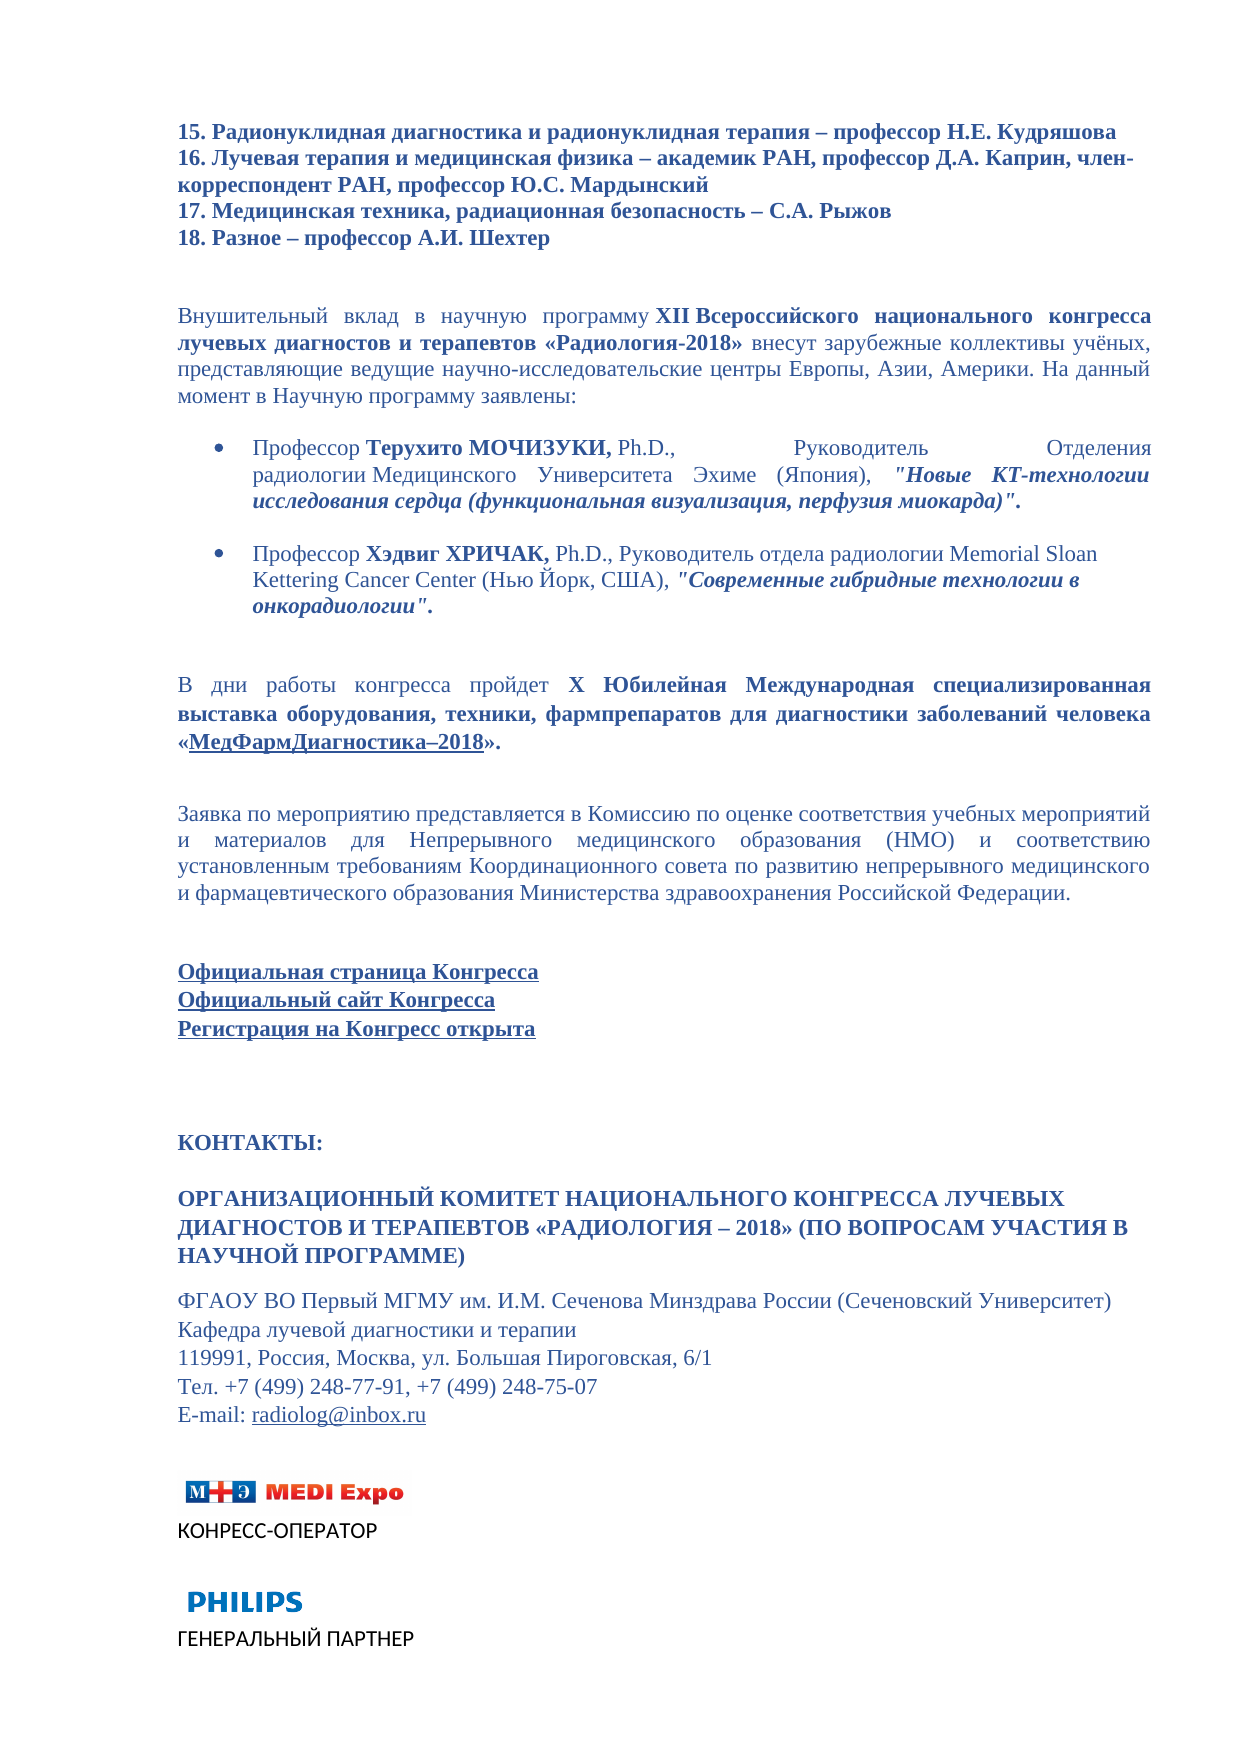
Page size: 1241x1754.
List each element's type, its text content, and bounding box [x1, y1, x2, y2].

text ФГАОУ ВО Первый МГМУ им. И.М. Сеченова Минздрава России (Сеченовский Университет) Кафедра лучевой диагностики и терапии 119991, Россия, Москва, ул. Большая Пироговская, 6/1 Тел. +7 (499) 248-77-91, +7 (499) 248-75-07 E-mail: radiolog@inbox.ru [177, 1287, 1152, 1428]
list Профессор Хэдвиг ХРИЧАК, Ph.D., Руководитель отдела радиологии Memorial Sloan Kettering Cancer Center (Нью Йорк, США), "Современные гибридные технологии в онкорадиологии". [215, 540, 1152, 619]
text 17. Медицинская техника, радиационная безопасность – С.А. Рыжов [177, 197, 1152, 223]
text Официальный сайт Конгресса [177, 986, 1152, 1013]
text ОРГАНИЗАЦИОННЫЙ КОМИТЕТ НАЦИОНАЛЬНОГО КОНГРЕССА ЛУЧЕВЫХ ДИАГНОСТОВ И ТЕРАПЕВТОВ «РАДИОЛОГИЯ – 2018» (ПО ВОПРОСАМ УЧАСТИЯ В НАУЧНОЙ ПРОГРАММЕ) [177, 1186, 1152, 1269]
text Регистрация на Конгресс открыта [177, 1015, 1152, 1041]
text Заявка по мероприятию представляется в Комиссию по оценке соответствия учебных мероприятий и материалов для Непрерывного медицинского образования (НМО) и соответствию установленным требованиям Координационного совета по развитию непрерывного медицинского и фармацевтического образования Министерства здравоохранения Российской Федерации. [177, 800, 1152, 905]
text Официальная страница Конгресса [177, 958, 1152, 984]
text КОНТАКТЫ: [177, 1129, 1152, 1155]
picture [177, 1470, 413, 1516]
text 15. Радионуклидная диагностика и радионуклидная терапия – профессор Н.Е. Кудряшова [177, 118, 1152, 144]
text 16. Лучевая терапия и медицинская физика – академик РАН, профессор Д.А. Каприн, член-корреспондент РАН, профессор Ю.С. Мардынский [177, 144, 1152, 197]
text В дни работы конгресса пройдет X Юбилейная Международная специализированная выставка оборудования, техники, фармпрепаратов для диагностики заболеваний человека «МедФармДиагностика–2018». [177, 672, 1152, 755]
text 18. Разное – профессор А.И. Шехтер [177, 223, 1152, 250]
picture [177, 1571, 317, 1625]
list Профессор Терухито МОЧИЗУКИ, Ph.D., Руководитель Отделения радиологии Медицинского Университета Эхиме (Япония), "Новые КТ-технологии исследования сердца (функциональная визуализация, перфузия миокарда)". [215, 434, 1152, 513]
text Внушительный вклад в научную программу XII Всероссийского национального конгресса лучевых диагностов и терапевтов «Радиология-2018» внесут зарубежные коллективы учёных, представляющие ведущие научно-исследовательские центры Европы, Азии, Америки. На данный момент в Научную программу заявлены: [177, 303, 1152, 408]
